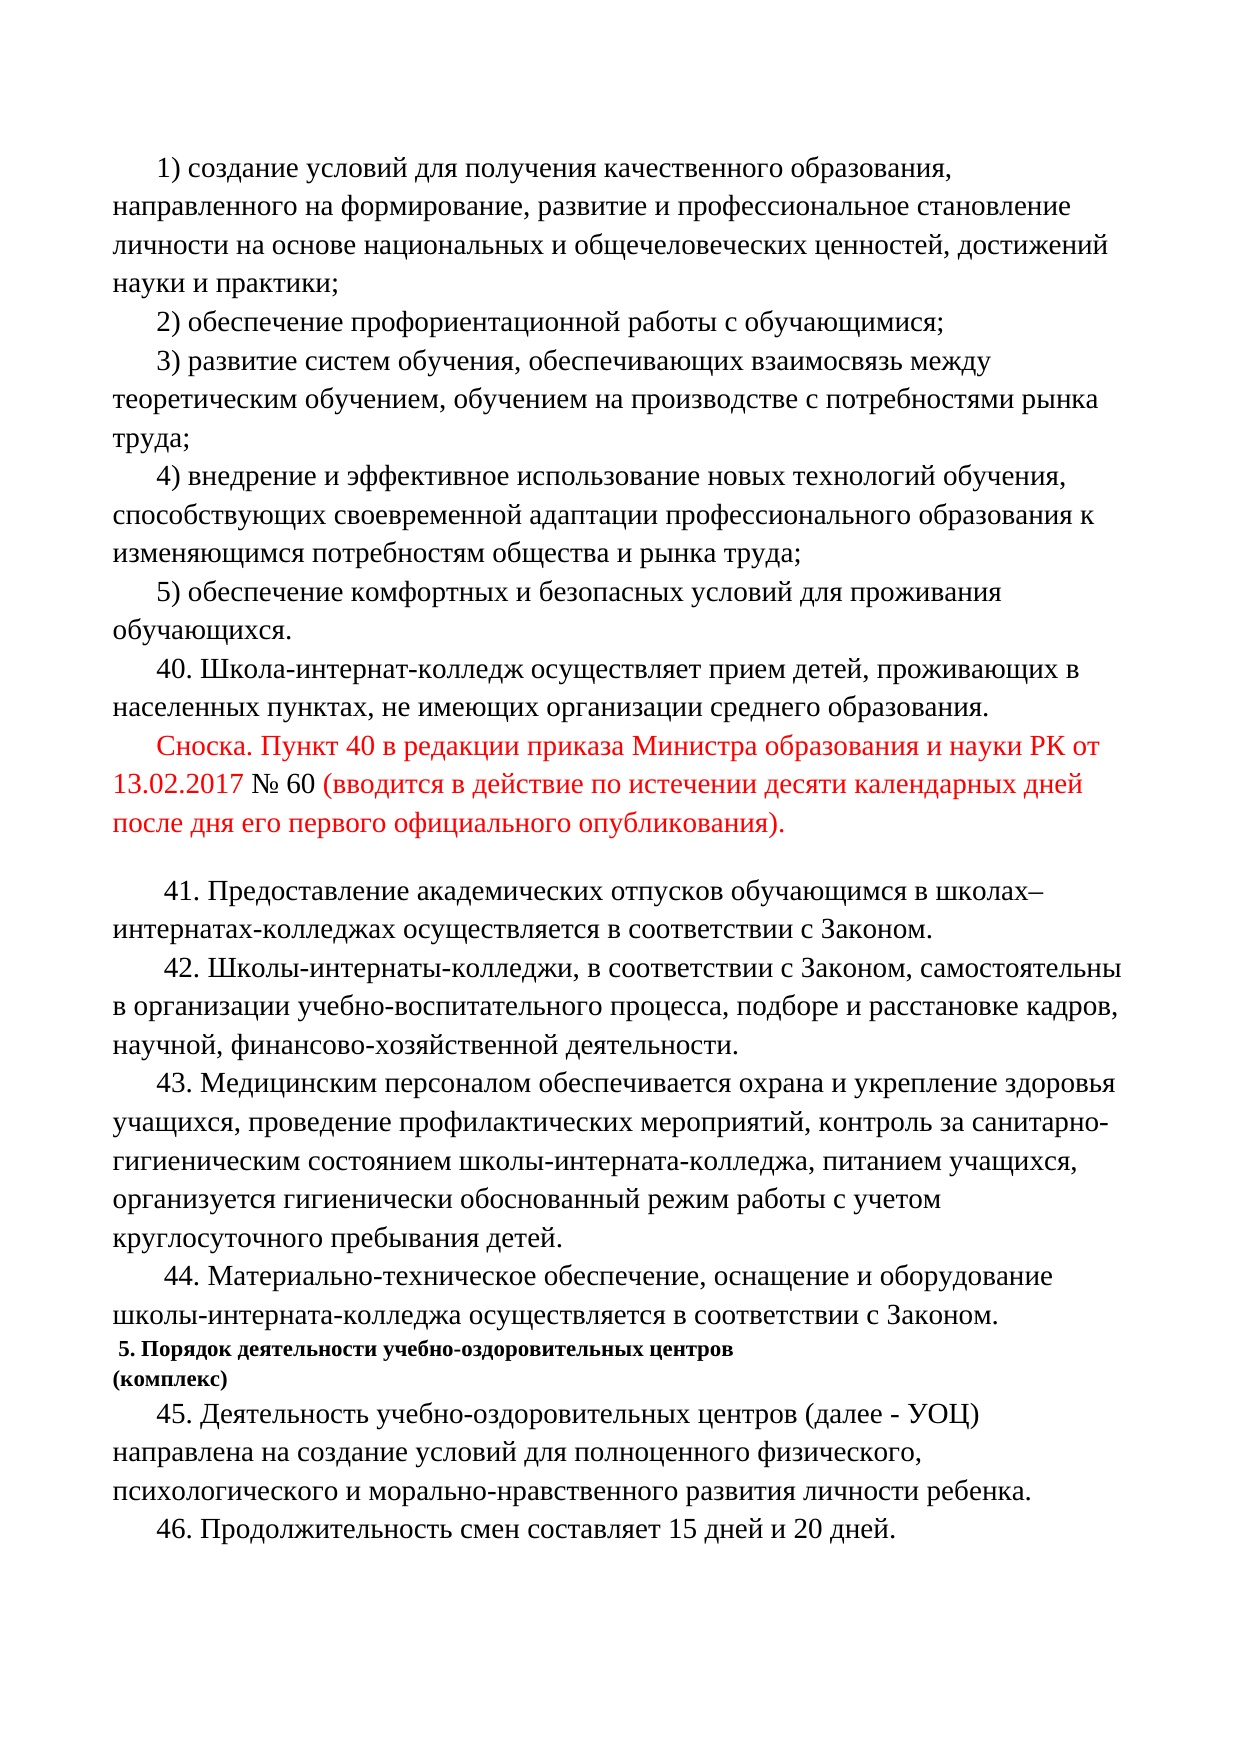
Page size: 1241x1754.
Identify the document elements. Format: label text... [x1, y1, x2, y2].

text Сноска. Пункт 40 в редакции приказа Министра образования и науки РК от 13.02.2017 № 60 (вводится в действие по истечении десяти календарных дней после дня его первого официального опубликования). [112, 728, 1128, 869]
text 44. Материально-техническое обеспечение, оснащение и оборудование школы-интерната-колледжа осуществляется в соответствии с Законом. [112, 1258, 1128, 1330]
text 5. Порядок деятельности учебно-оздоровительных центров (комплекс) [112, 1335, 1128, 1392]
text 2) обеспечение профориентационной работы с обучающимися; [112, 304, 1128, 338]
text 5) обеспечение комфортных и безопасных условий для проживания обучающихся. [112, 574, 1128, 646]
text 46. Продолжительность смен составляет 15 дней и 20 дней. [112, 1511, 1128, 1545]
text 45. Деятельность учебно-оздоровительных центров (далее - УОЦ) направлена на создание условий для полноценного физического, психологического и морально-нравственного развития личности ребенка. [112, 1396, 1128, 1506]
text 3) развитие систем обучения, обеспечивающих взаимосвязь между теоретическим обучением, обучением на производстве с потребностями рынка труда; [112, 343, 1128, 453]
text 1) создание условий для получения качественного образования, направленного на формирование, развитие и профессиональное становление личности на основе национальных и общечеловеческих ценностей, достижений науки и практики; [112, 150, 1128, 299]
text 41. Предоставление академических отпусков обучающимся в школах–интернатах-колледжах осуществляется в соответствии с Законом. [112, 873, 1128, 945]
text 40. Школа-интернат-колледж осуществляет прием детей, проживающих в населенных пунктах, не имеющих организации среднего образования. [112, 651, 1128, 723]
text 42. Школы-интернаты-колледжи, в соответствии с Законом, самостоятельны в организации учебно-воспитательного процесса, подборе и расстановке кадров, научной, финансово-хозяйственной деятельности. [112, 950, 1128, 1061]
text 43. Медицинским персоналом обеспечивается охрана и укрепление здоровья учащихся, проведение профилактических мероприятий, контроль за санитарно-гигиеническим состоянием школы-интерната-колледжа, питанием учащихся, организуется гигиенически обоснованный режим работы с учетом круглосуточного пребывания детей. [112, 1066, 1128, 1253]
text 4) внедрение и эффективное использование новых технологий обучения, способствующих своевременной адаптации профессионального образования к изменяющимся потребностям общества и рынка труда; [112, 458, 1128, 569]
